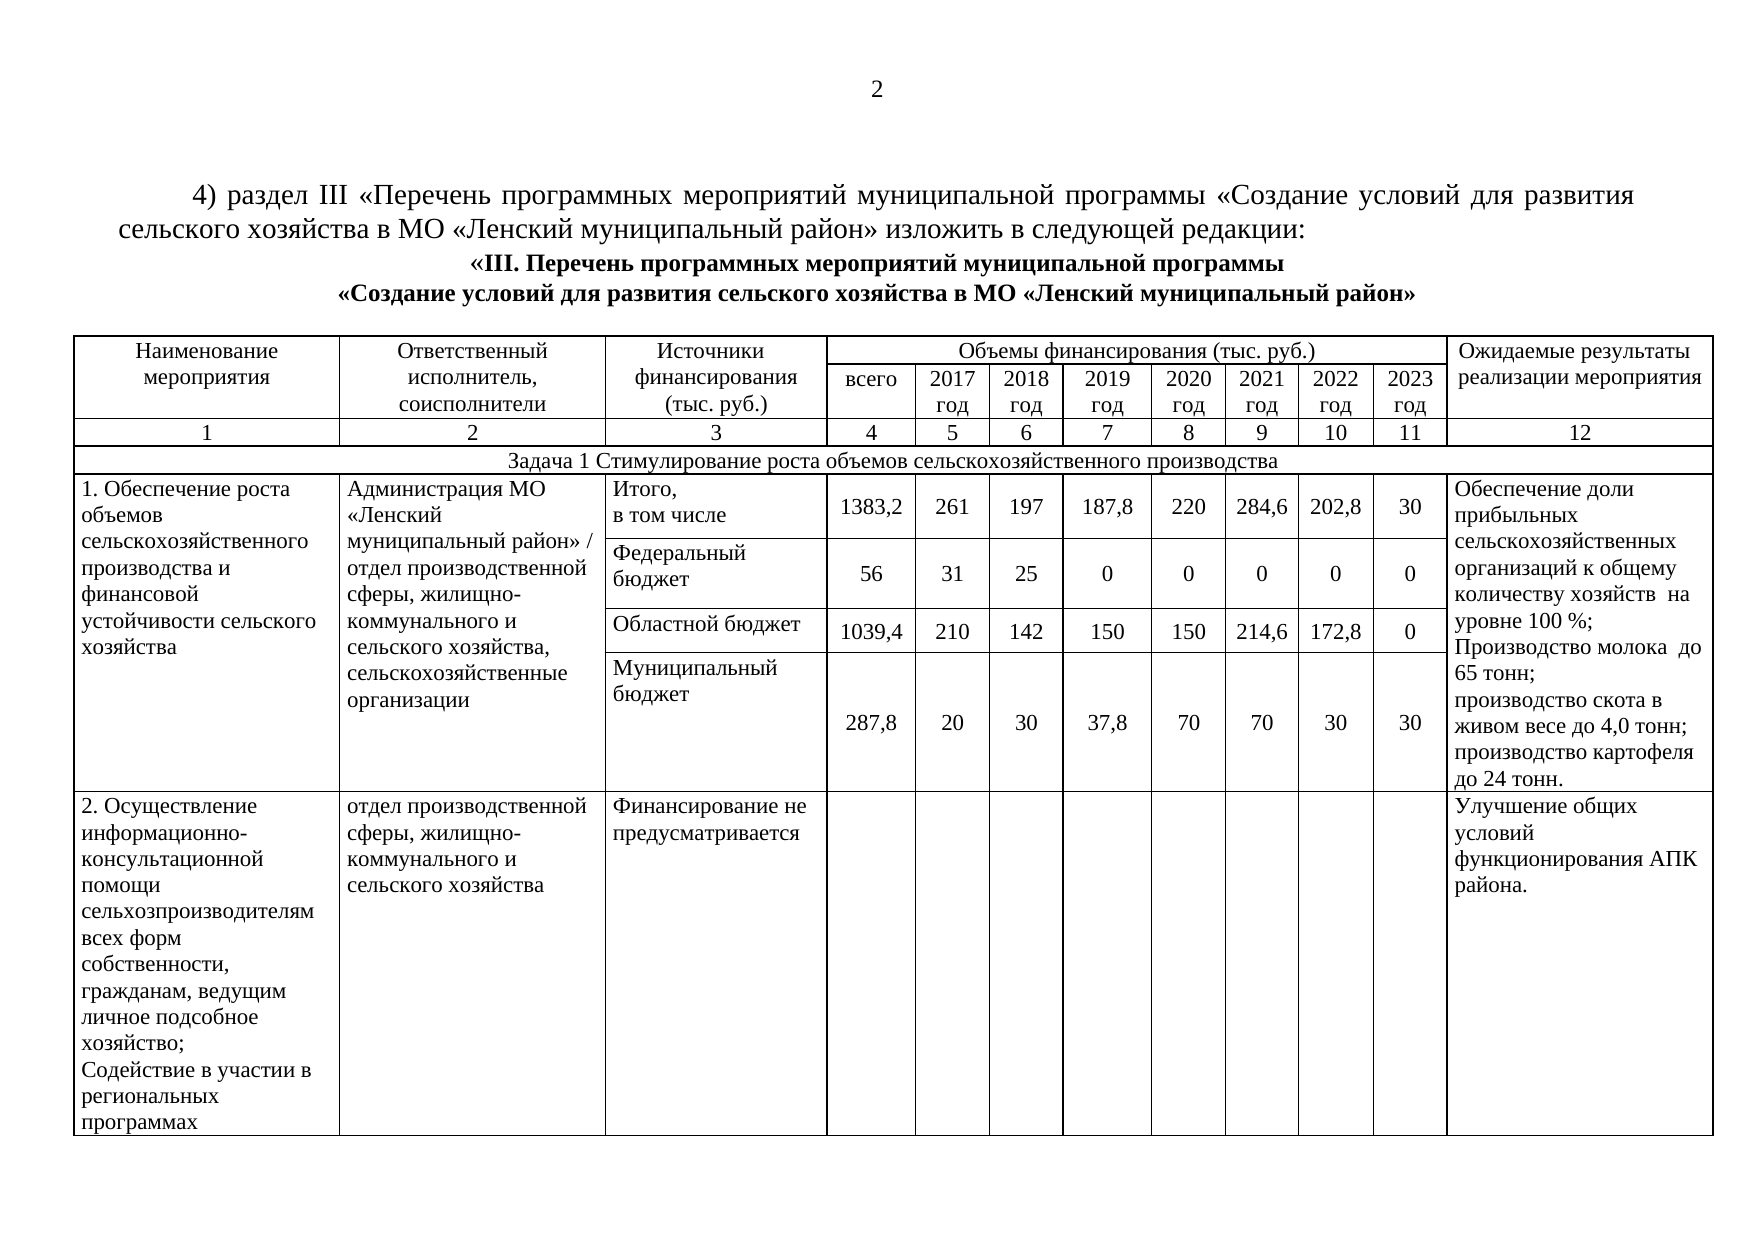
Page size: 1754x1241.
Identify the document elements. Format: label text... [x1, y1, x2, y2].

table_cell 31 [916, 539, 989, 608]
table_cell 5 [916, 419, 989, 445]
table_cell 7 [1064, 419, 1151, 445]
table_header Наименование мероприятия [75, 337, 339, 417]
table_cell 20 [916, 653, 989, 791]
table_cell 220 [1152, 475, 1225, 537]
table_cell 197 [990, 475, 1062, 537]
table_cell 2. Осуществление информационно-консультационной помощи сельхозпроизводителям всех форм собственности, гражданам, ведущим личное подсобное хозяйство; Содействие в участии в региональных программах [75, 792, 339, 1135]
table_cell 287,8 [828, 653, 915, 791]
table_cell 0 [1064, 539, 1151, 608]
table_cell [990, 792, 1062, 1135]
table_cell 0 [1299, 539, 1373, 608]
table_cell Итого, в том числе [606, 475, 826, 537]
table_cell [1152, 792, 1225, 1135]
table_cell Федеральный бюджет [606, 539, 826, 608]
table_cell 0 [1152, 539, 1225, 608]
table_cell 9 [1226, 419, 1298, 445]
table_cell Обеспечение доли прибыльных сельскохозяйственных организаций к общему количеству хозяйств на уровне 100 %; Производство молока до 65 тонн; производство скота в живом весе до 4,0 тонн; производство картофеля до 24 тонн. [1448, 475, 1712, 791]
table_cell 150 [1152, 609, 1225, 652]
table_cell 3 [606, 419, 826, 445]
table_cell 2022 год [1299, 365, 1373, 417]
table_cell 2017 год [916, 365, 989, 417]
table_cell 2020 год [1152, 365, 1225, 417]
table_cell 25 [990, 539, 1062, 608]
table_cell 210 [916, 609, 989, 652]
table_cell 11 [1374, 419, 1446, 445]
table_cell Задача 1 Стимулирование роста объемов сельскохозяйственного производства [75, 447, 1712, 473]
table_cell всего [828, 365, 915, 417]
table_cell 30 [990, 653, 1062, 791]
table_cell 30 [1374, 475, 1446, 537]
table_cell 70 [1226, 653, 1298, 791]
table_cell 0 [1226, 539, 1298, 608]
text «III. Перечень программных мероприятий муниципальной программы [118, 244, 1636, 278]
table_cell 2 [340, 419, 605, 445]
table_cell 30 [1299, 653, 1373, 791]
table_cell 30 [1374, 653, 1446, 791]
table_cell 1. Обеспечение роста объемов сельскохозяйственного производства и финансовой устойчивости сельского хозяйства [75, 475, 339, 791]
table_cell 12 [1448, 419, 1712, 445]
table_cell 8 [1152, 419, 1225, 445]
table_cell 150 [1064, 609, 1151, 652]
table_cell 214,6 [1226, 609, 1298, 652]
table_cell 1039,4 [828, 609, 915, 652]
table_cell 1 [75, 419, 339, 445]
table_cell 261 [916, 475, 989, 537]
table_cell 37,8 [1064, 653, 1151, 791]
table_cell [606, 792, 826, 1135]
table_cell 2019 год [1064, 365, 1151, 417]
table_cell 6 [990, 419, 1062, 445]
table_header Источники финансирования (тыс. руб.) [606, 337, 826, 417]
table_cell 187,8 [1064, 475, 1151, 537]
table_cell Областной бюджет [606, 609, 826, 652]
table_cell 2023 год [1374, 365, 1446, 417]
table_cell 0 [1374, 539, 1446, 608]
table_cell 0 [1374, 609, 1446, 652]
table_cell [1226, 792, 1298, 1135]
table_cell Муниципальный бюджет [606, 653, 826, 791]
table_cell 10 [1299, 419, 1373, 445]
text 4) раздел III «Перечень программных мероприятий муниципальной программы «Создание условий для развития сельского хозяйства в МО «Ленский муниципальный район» изложить в следующей редакции: [118, 177, 1636, 244]
table_cell 56 [828, 539, 915, 608]
table_cell 1383,2 [828, 475, 915, 537]
table_cell 2018 год [990, 365, 1062, 417]
table_cell [1299, 792, 1373, 1135]
table_cell Администрация МО «Ленский муниципальный район» / отдел производственной сферы, жилищно-коммунального и сельского хозяйства, сельскохозяйственные организации [340, 475, 605, 791]
table_cell 2021 год [1226, 365, 1298, 417]
table_cell 70 [1152, 653, 1225, 791]
table_cell 4 [828, 419, 915, 445]
table_header Ожидаемые результаты реализации мероприятия [1448, 337, 1712, 417]
table_cell 142 [990, 609, 1062, 652]
table_cell [1374, 792, 1446, 1135]
table_cell 284,6 [1226, 475, 1298, 537]
table_cell Улучшение общих условий функционирования АПК района. [1448, 792, 1712, 1135]
table_header Объемы финансирования (тыс. руб.) [828, 337, 1446, 363]
table_cell 202,8 [1299, 475, 1373, 537]
table_cell [828, 792, 915, 1135]
table_header Ответственный исполнитель, соисполнители [340, 337, 605, 417]
table_cell отдел производственной сферы, жилищно-коммунального и сельского хозяйства [340, 792, 605, 1135]
table_cell [1064, 792, 1151, 1135]
table_cell [916, 792, 989, 1135]
text «Создание условий для развития сельского хозяйства в МО «Ленский муниципальный район» [118, 278, 1636, 307]
table_cell 172,8 [1299, 609, 1373, 652]
